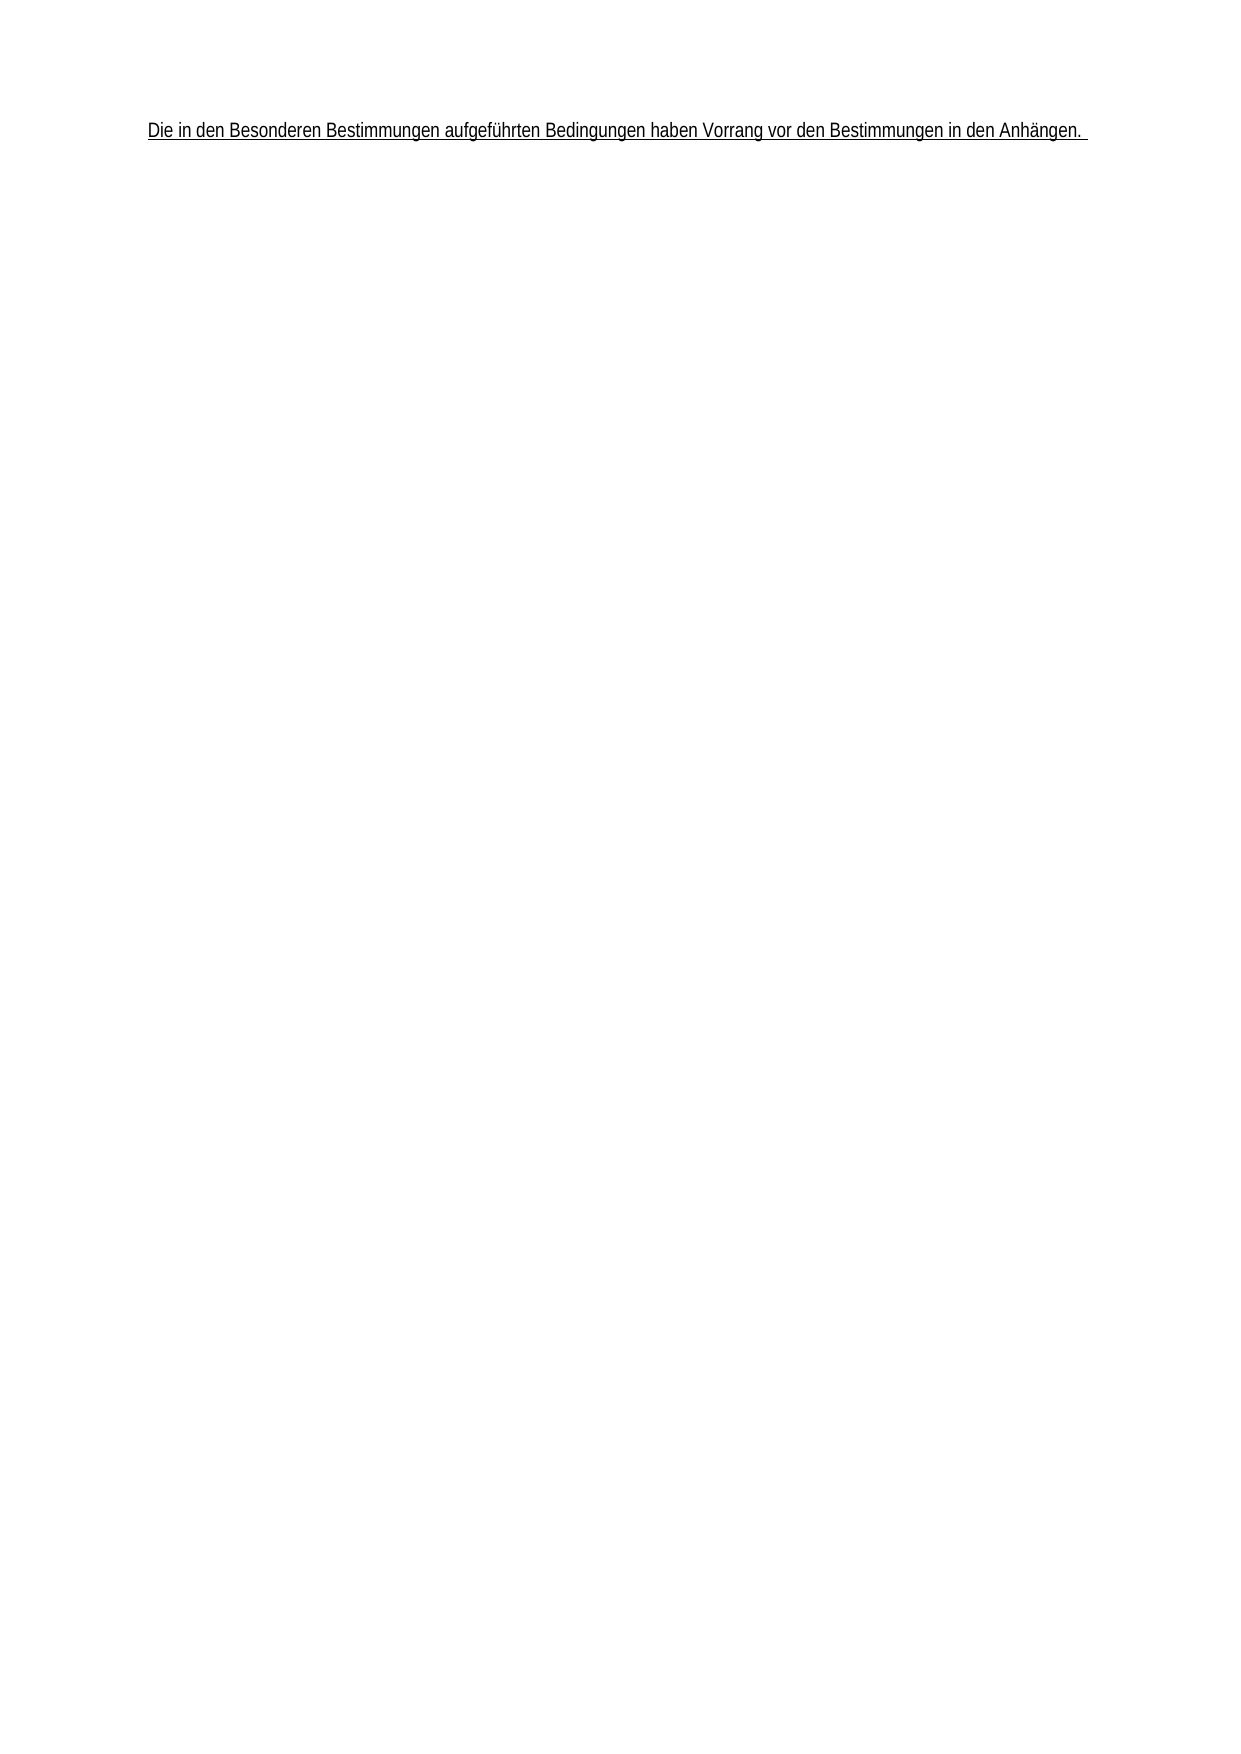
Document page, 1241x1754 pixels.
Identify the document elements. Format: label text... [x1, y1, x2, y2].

text Die in den Besonderen Bestimmungen aufgeführten Bedingungen haben Vorrang vor den Bestimmungen in den Anhängen. [148, 118, 1093, 142]
